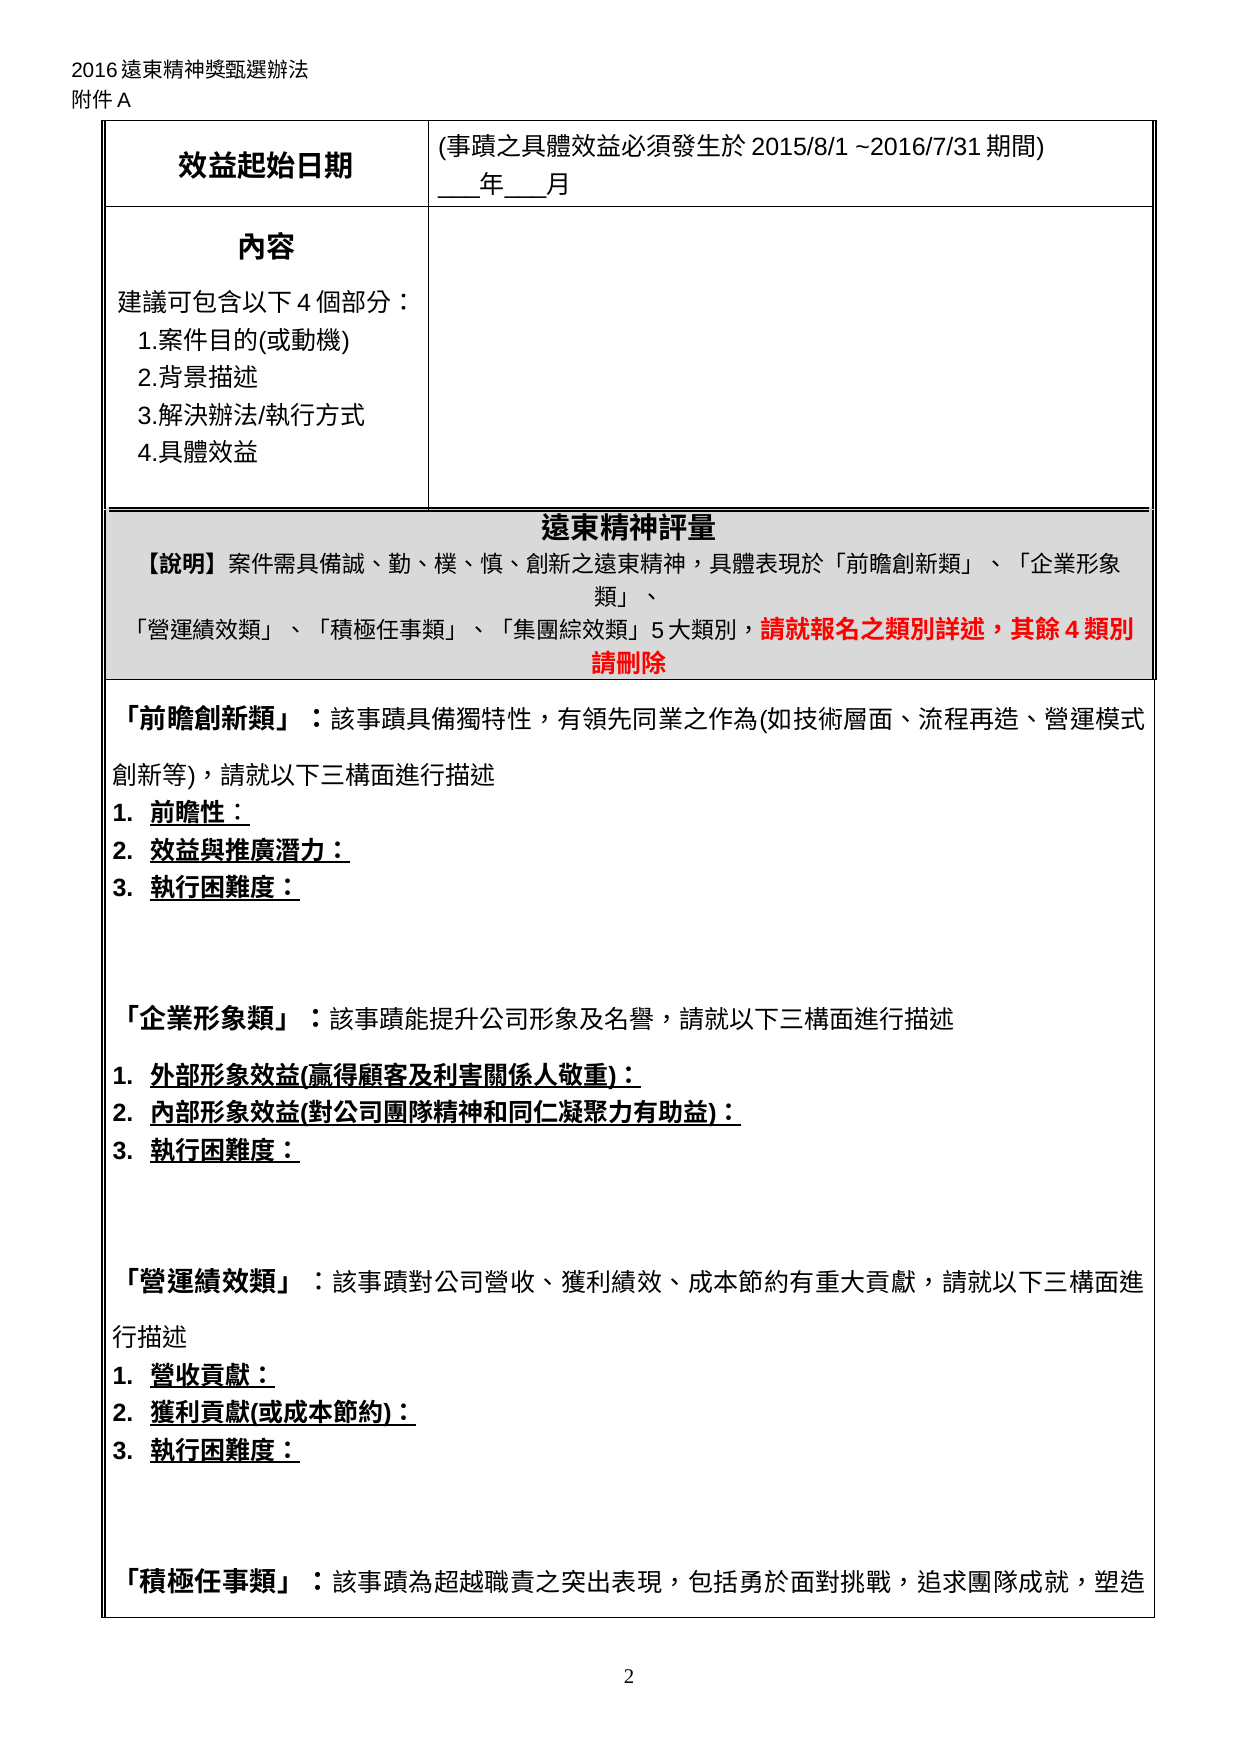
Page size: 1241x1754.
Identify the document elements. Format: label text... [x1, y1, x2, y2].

table_cell [429, 207, 1152, 507]
table_cell 內容 建議可包含以下4個部分： 1.案件目的(或動機) 2.背景描述 3.解決辦法/執行方式 4.具體效益 [106, 207, 428, 507]
table_cell (事蹟之具體效益必須發生於2015/8/1 ~2016/7/31期間) ___年___月 [429, 121, 1152, 206]
table_cell 效益起始日期 [106, 121, 428, 206]
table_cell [106, 680, 1154, 1617]
table_cell 遠東精神評量 【說明】案件需具備誠、勤、樸、慎、創新之遠東精神，具體表現於「前瞻創新類」、「企業形象類」、 「營運績效類」、「積極任事類」、「集團綜效類」5大類別，請就報名之類別詳述，其餘4類別請刪除 [104, 507, 1154, 679]
